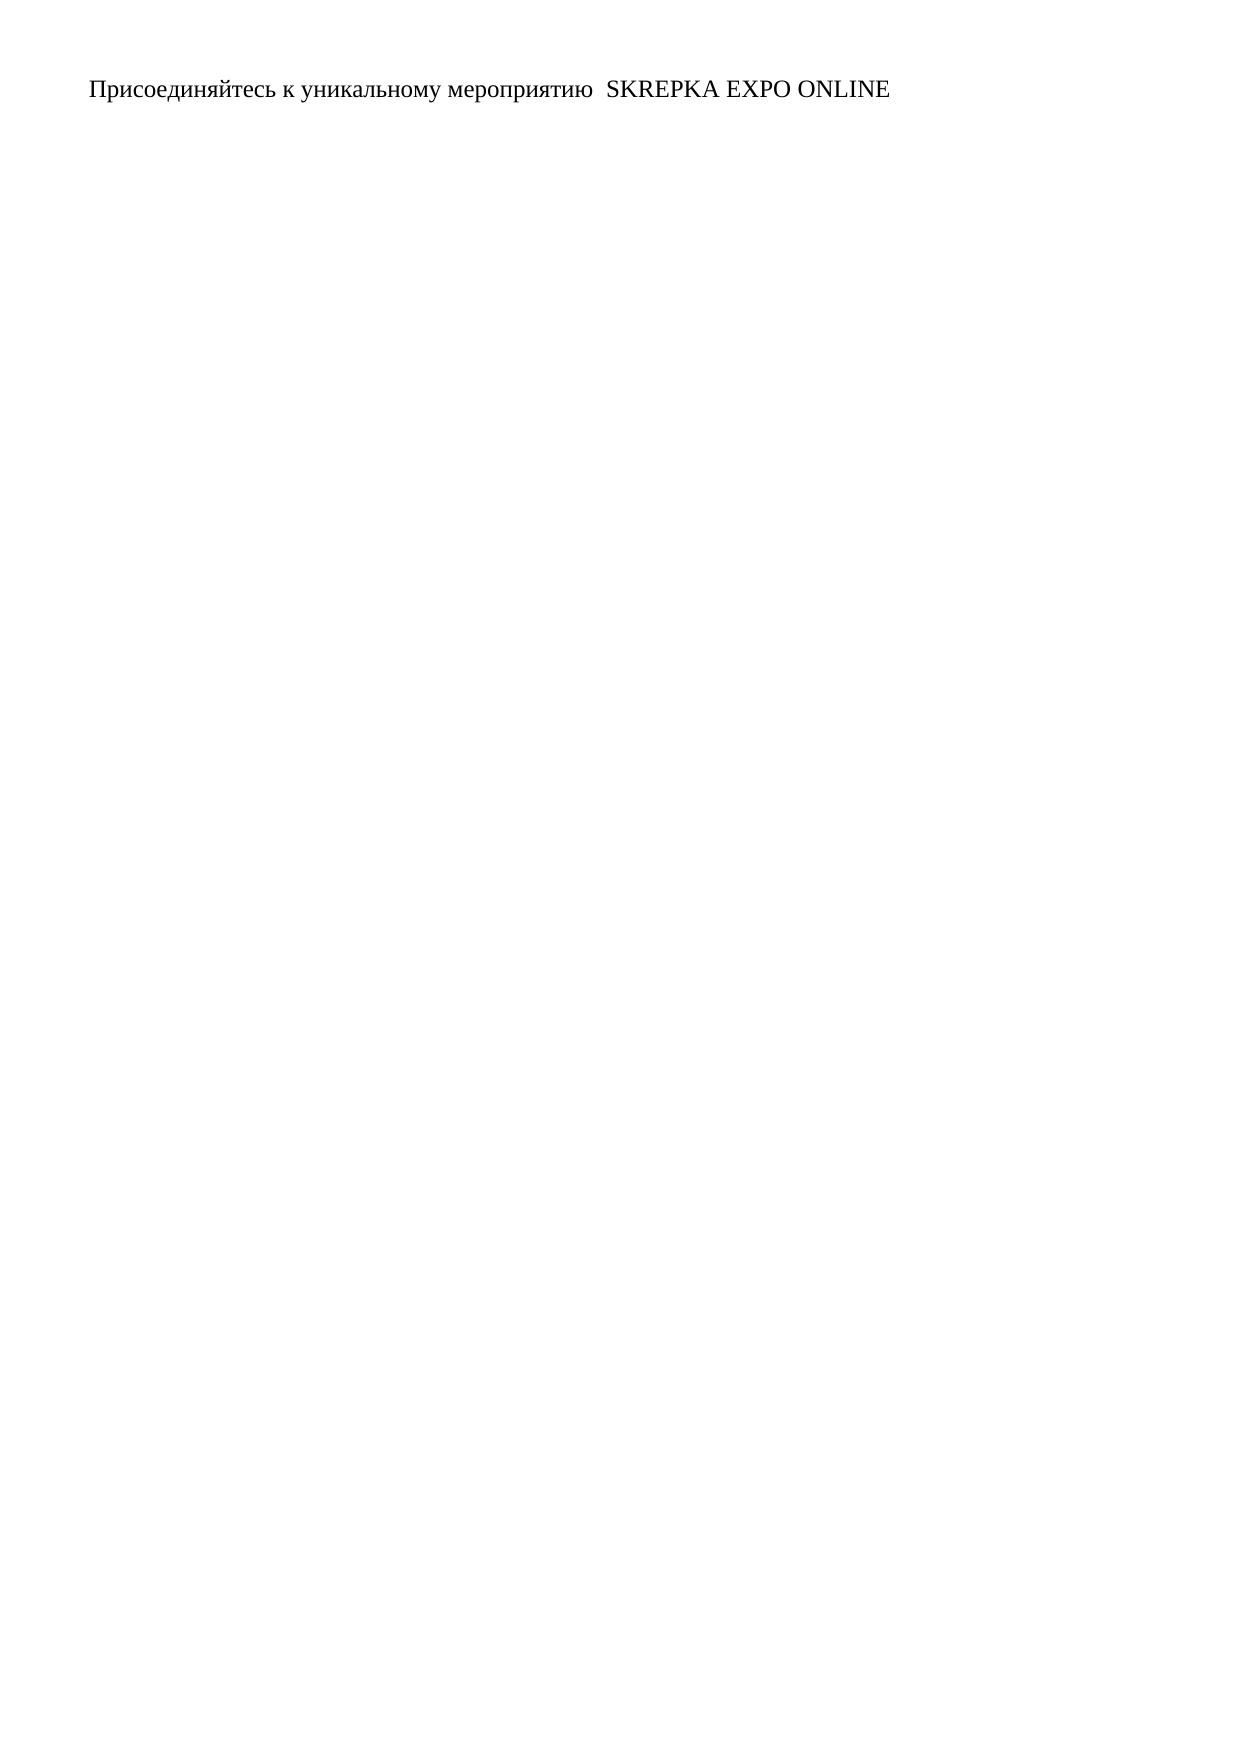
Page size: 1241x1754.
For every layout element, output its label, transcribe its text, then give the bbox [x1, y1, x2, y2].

text Присоединяйтесь к уникальному мероприятию SKREPKA EXPO ONLINE [89, 74, 1152, 103]
